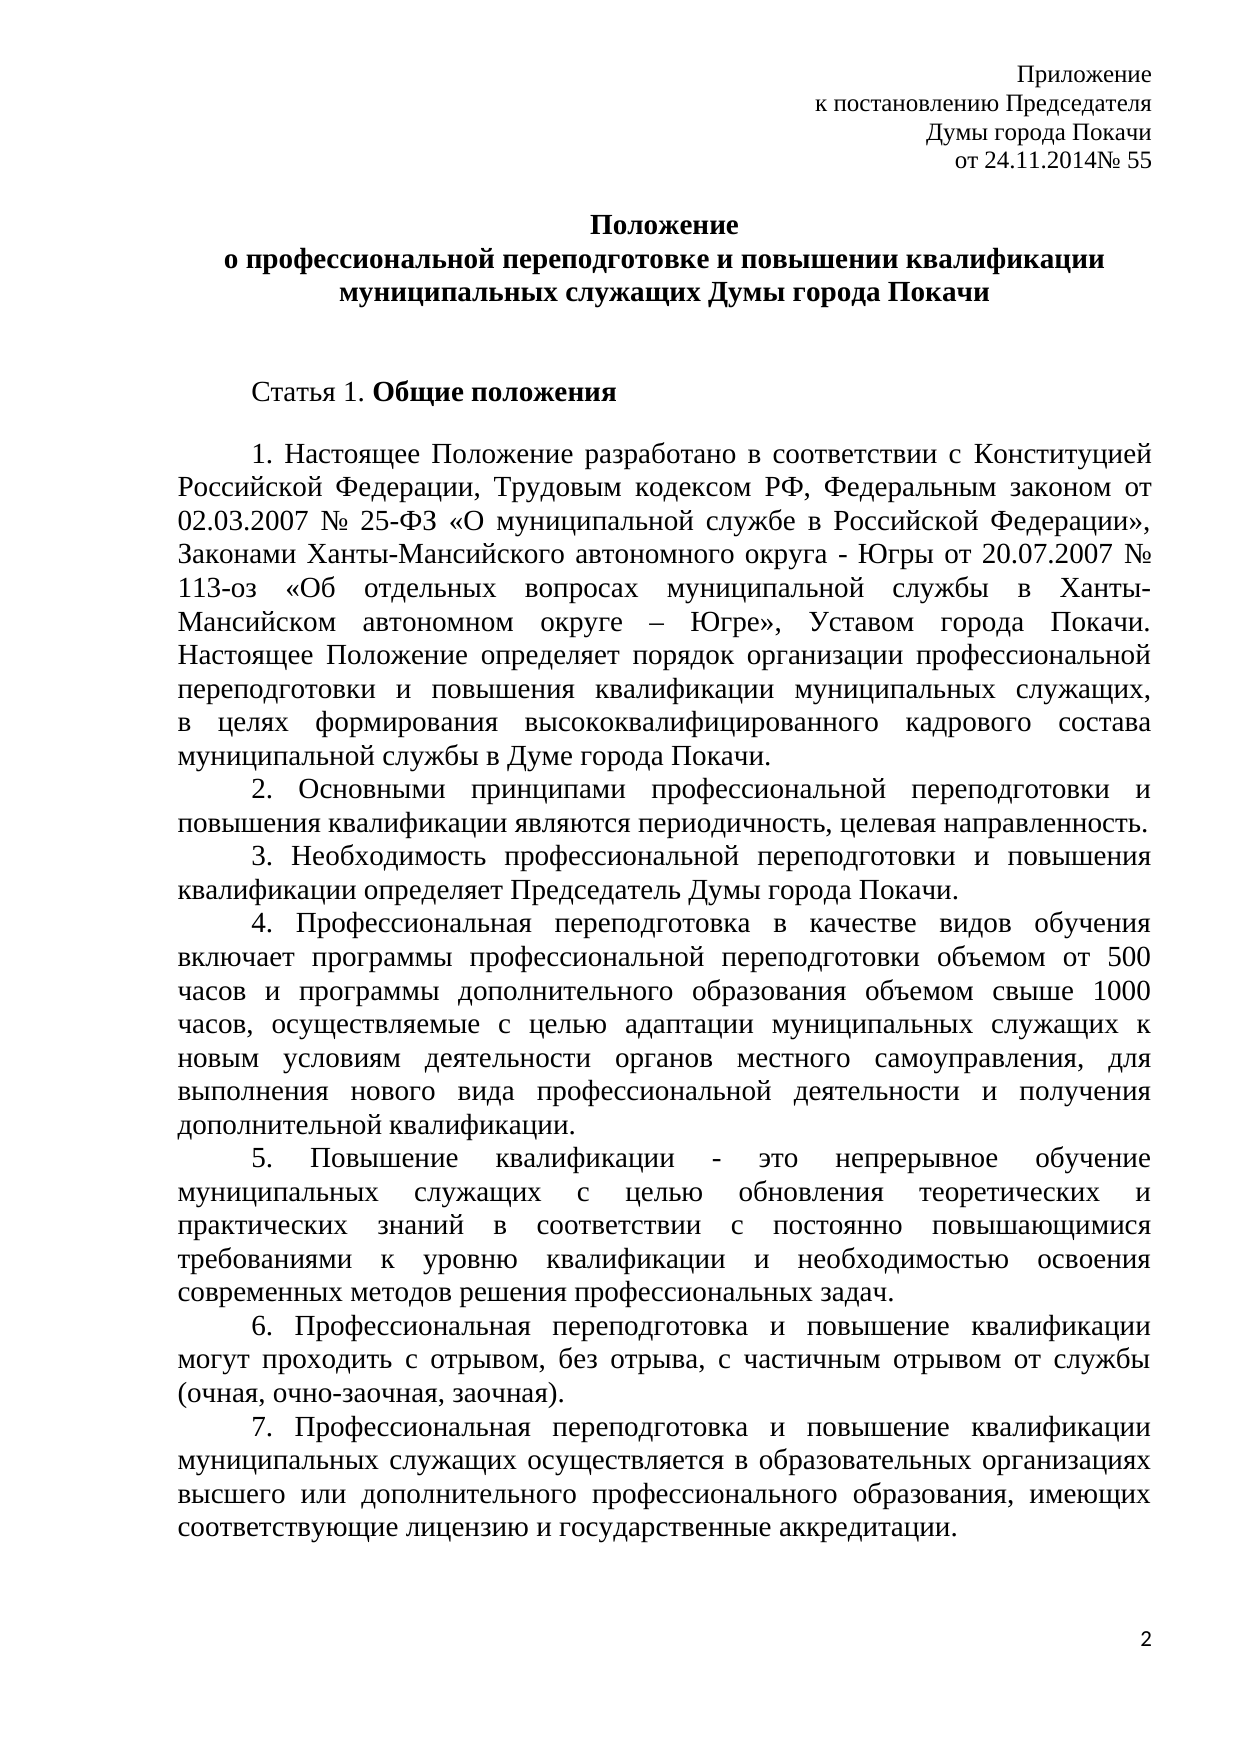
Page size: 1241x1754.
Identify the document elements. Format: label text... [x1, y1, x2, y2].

text к постановлению Председателя [177, 88, 1152, 117]
text Положение [177, 207, 1152, 241]
text 2. Основными принципами профессиональной переподготовки и повышения квалификации являются периодичность, целевая направленность. [177, 771, 1152, 838]
text 6. Профессиональная переподготовка и повышение квалификации могут проходить с отрывом, без отрыва, с частичным отрывом от службы (очная, очно-заочная, заочная). [177, 1308, 1152, 1409]
text 1. Настоящее Положение разработано в соответствии с Конституцией Российской Федерации, Трудовым кодексом РФ, Федеральным законом от 02.03.2007 № 25-ФЗ «О муниципальной службе в Российской Федерации», Законами Ханты-Мансийского автономного округа - Югры от 20.07.2007 № 113-оз «Об отдельных вопросах муниципальной службы в Ханты-Мансийском автономном округе – Югре», Уставом города Покачи. Настоящее Положение определяет порядок организации профессиональной переподготовки и повышения квалификации муниципальных служащих, в целях формирования высококвалифицированного кадрового состава муниципальной службы в Думе города Покачи. [177, 436, 1152, 771]
text Приложение [766, 59, 1152, 88]
text 4. Профессиональная переподготовка в качестве видов обучения включает программы профессиональной переподготовки объемом от 500 часов и программы дополнительного образования объемом свыше 1000 часов, осуществляемые с целью адаптации муниципальных служащих к новым условиям деятельности органов местного самоуправления, для выполнения нового вида профессиональной деятельности и получения дополнительной квалификации. [177, 906, 1152, 1140]
text 5. Повышение квалификации - это непрерывное обучение муниципальных служащих с целью обновления теоретических и практических знаний в соответствии с постоянно повышающимися требованиями к уровню квалификации и необходимостью освоения современных методов решения профессиональных задач. [177, 1140, 1152, 1308]
text 7. Профессиональная переподготовка и повышение квалификации муниципальных служащих осуществляется в образовательных организациях высшего или дополнительного профессионального образования, имеющих соответствующие лицензию и государственные аккредитации. [177, 1409, 1152, 1543]
text Статья 1. Общие положения [177, 374, 1152, 407]
text о профессиональной переподготовке и повышении квалификации муниципальных служащих Думы города Покачи [177, 241, 1152, 308]
text 3. Необходимость профессиональной переподготовки и повышения квалификации определяет Председатель Думы города Покачи. [177, 838, 1152, 906]
text Думы города Покачи [618, 117, 1152, 145]
text от 24.11.2014№ 55 [177, 145, 1152, 174]
